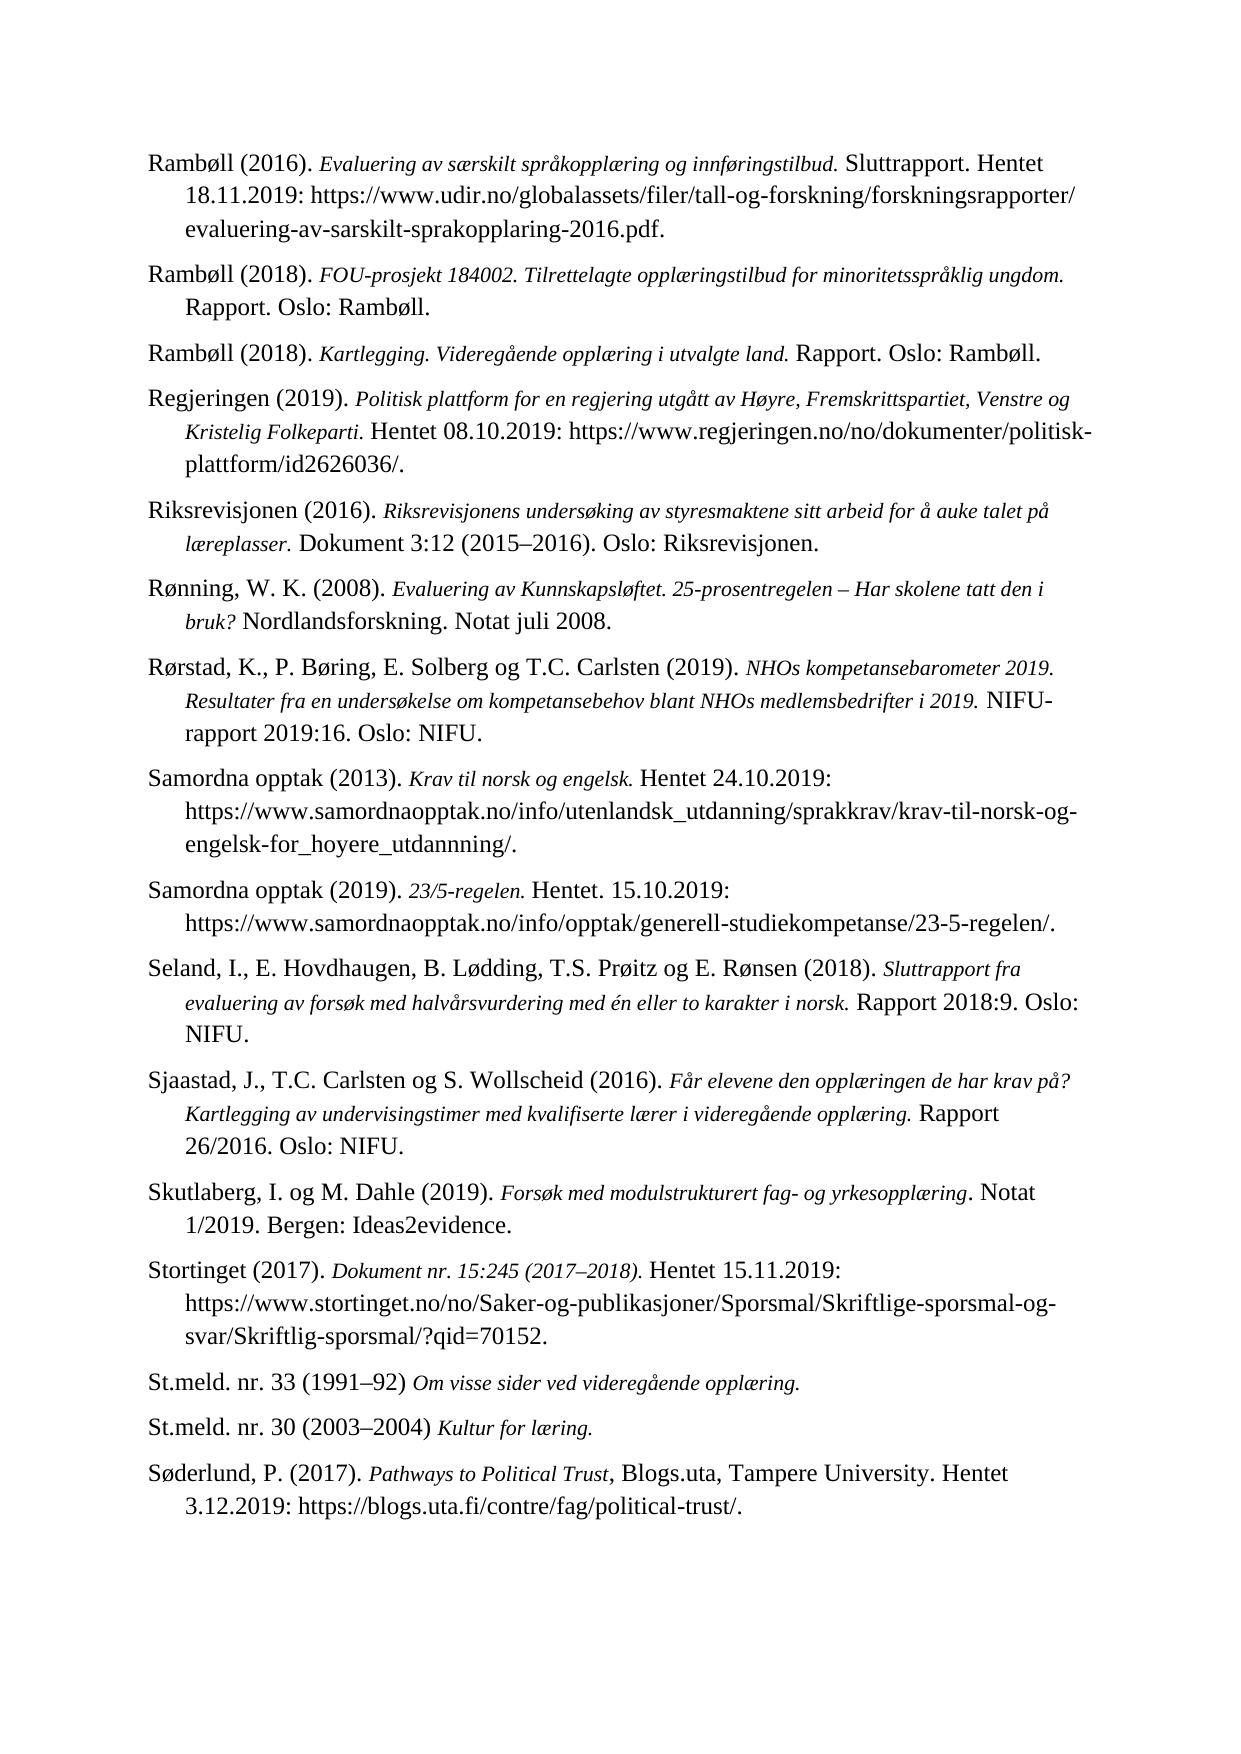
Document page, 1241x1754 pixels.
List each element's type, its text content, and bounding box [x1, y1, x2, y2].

text Sjaastad, J., T.C. Carlsten og S. Wollscheid (2016). Får elevene den opplæringen de har krav på? Kartlegging av undervisingstimer med kvalifiserte lærer i videregående opplæring. Rapport 26/2016. Oslo: NIFU. [148, 1065, 1093, 1160]
text Skutlaberg, I. og M. Dahle (2019). Forsøk med modulstrukturert fag- og yrkesopplæring. Notat 1/2019. Bergen: Ideas2evidence. [148, 1177, 1093, 1238]
text Rambøll (2018). FOU-prosjekt 184002. Tilrettelagte opplæringstilbud for minoritetsspråklig ungdom. Rapport. Oslo: Rambøll. [148, 259, 1093, 321]
text Rambøll (2016). Evaluering av særskilt språkopplæring og innføringstilbud. Sluttrapport. Hentet 18.11.2019: https://www.udir.no/globalassets/filer/tall-og-forskning/forskningsrapporter/evaluering-av-sarskilt-sprakopplaring-2016.pdf. [148, 148, 1093, 242]
text Riksrevisjonen (2016). Riksrevisjonens undersøking av styresmaktene sitt arbeid for å auke talet på læreplasser. Dokument 3:12 (2015–2016). Oslo: Riksrevisjonen. [148, 495, 1093, 557]
text Rønning, W. K. (2008). Evaluering av Kunnskapsløftet. 25-prosentregelen – Har skolene tatt den i bruk? Nordlandsforskning. Notat juli 2008. [148, 573, 1093, 635]
text Regjeringen (2019). Politisk plattform for en regjering utgått av Høyre, Fremskrittspartiet, Venstre og Kristelig Folkeparti. Hentet 08.10.2019: https://www.regjeringen.no/no/dokumenter/politisk-plattform/id2626036/. [148, 383, 1093, 478]
text Rørstad, K., P. Børing, E. Solberg og T.C. Carlsten (2019). NHOs kompetansebarometer 2019. Resultater fra en undersøkelse om kompetansebehov blant NHOs medlemsbedrifter i 2019. NIFU-rapport 2019:16. Oslo: NIFU. [148, 652, 1093, 747]
text Rambøll (2018). Kartlegging. Videregående opplæring i utvalgte land. Rapport. Oslo: Rambøll. [148, 338, 1093, 366]
text Samordna opptak (2019). 23/5-regelen. Hentet. 15.10.2019: https://www.samordnaopptak.no/info/opptak/generell-studiekompetanse/23-5-regelen/. [148, 875, 1093, 937]
text Samordna opptak (2013). Krav til norsk og engelsk. Hentet 24.10.2019: https://www.samordnaopptak.no/info/utenlandsk_utdanning/sprakkrav/krav-til-norsk-og-engelsk-for_hoyere_utdannning/. [148, 763, 1093, 858]
text St.meld. nr. 30 (2003–2004) Kultur for læring. [148, 1412, 1093, 1441]
text Seland, I., E. Hovdhaugen, B. Lødding, T.S. Prøitz og E. Rønsen (2018). Sluttrapport fra evaluering av forsøk med halvårsvurdering med én eller to karakter i norsk. Rapport 2018:9. Oslo: NIFU. [148, 953, 1093, 1048]
text Stortinget (2017). Dokument nr. 15:245 (2017–2018). Hentet 15.11.2019: https://www.stortinget.no/no/Saker-og-publikasjoner/Sporsmal/Skriftlige-sporsmal-og-svar/Skriftlig-sporsmal/?qid=70152. [148, 1255, 1093, 1350]
text Søderlund, P. (2017). Pathways to Political Trust, Blogs.uta, Tampere University. Hentet 3.12.2019: https://blogs.uta.fi/contre/fag/political-trust/. [148, 1458, 1093, 1519]
text St.meld. nr. 33 (1991–92) Om visse sider ved videregående opplæring. [148, 1367, 1093, 1396]
